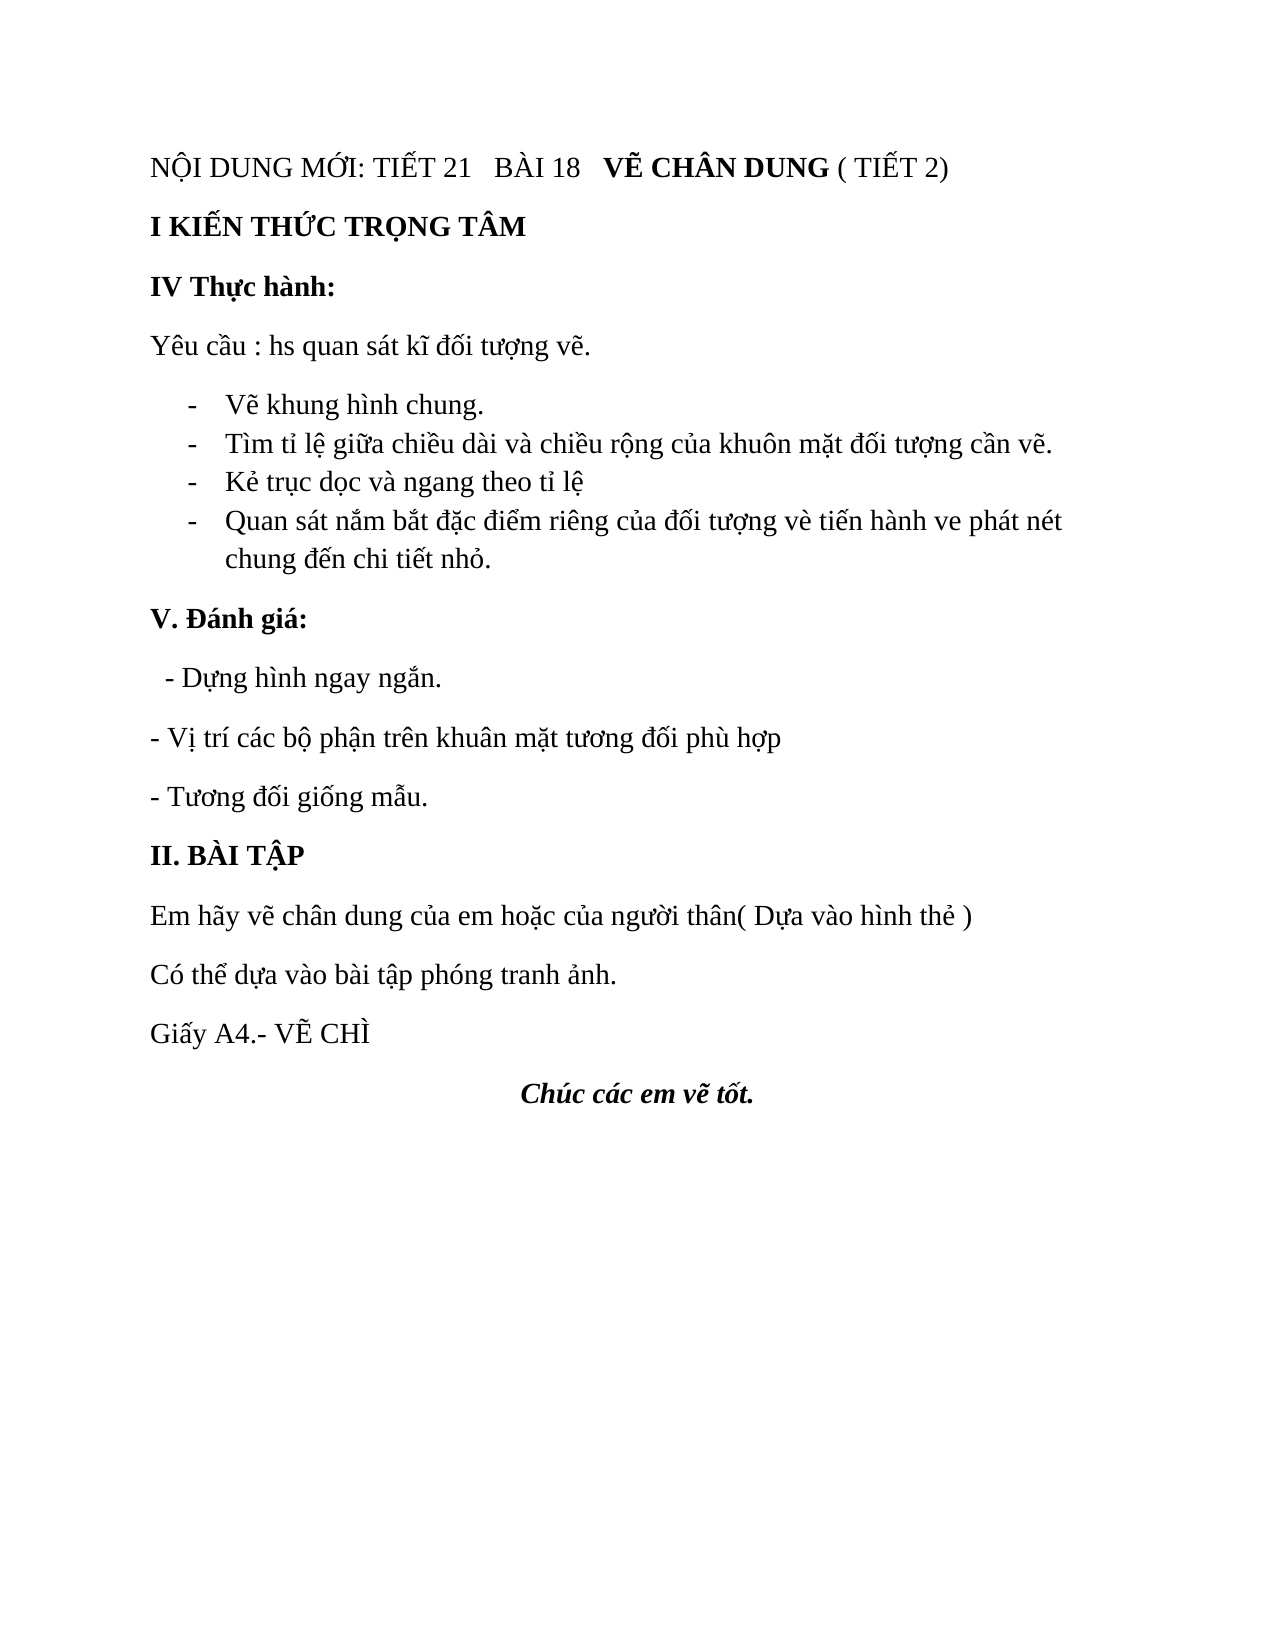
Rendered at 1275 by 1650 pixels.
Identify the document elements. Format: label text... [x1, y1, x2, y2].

text Chúc các em vẽ tốt. [150, 1076, 1125, 1109]
list Tìm tỉ lệ giữa chiều dài và chiều rộng của khuôn mặt đối tượng cần vẽ. [187, 426, 1125, 459]
text II. BÀI TẬP [150, 838, 1125, 872]
list Vẽ khung hình chung. [187, 387, 1125, 421]
text - Vị trí các bộ phận trên khuân mặt tương đối phù hợp [150, 720, 1125, 753]
list Quan sát nắm bắt đặc điểm riêng của đối tượng vè tiến hành ve phát nét chung đến chi tiết nhỏ. [187, 503, 1125, 575]
text I KIẾN THỨC TRỌNG TÂM [150, 209, 1125, 243]
text Có thể dựa vào bài tập phóng tranh ảnh. [150, 957, 1125, 991]
text IV Thực hành: [150, 269, 1125, 302]
text NỘI DUNG MỚI: TIẾT 21 BÀI 18 VẼ CHÂN DUNG ( TIẾT 2) [150, 150, 1125, 183]
text - Tương đối giống mẫu. [150, 779, 1125, 813]
list Kẻ trục dọc và ngang theo tỉ lệ [187, 464, 1125, 498]
text - Dựng hình ngay ngắn. [150, 660, 1125, 694]
text Yêu cầu : hs quan sát kĩ đối tượng vẽ. [150, 328, 1125, 362]
text Giấy A4.- VẼ CHÌ [150, 1017, 1125, 1050]
text Em hãy vẽ chân dung của em hoặc của người thân( Dựa vào hình thẻ ) [150, 898, 1125, 931]
text V. Đánh giá: [150, 601, 1125, 634]
